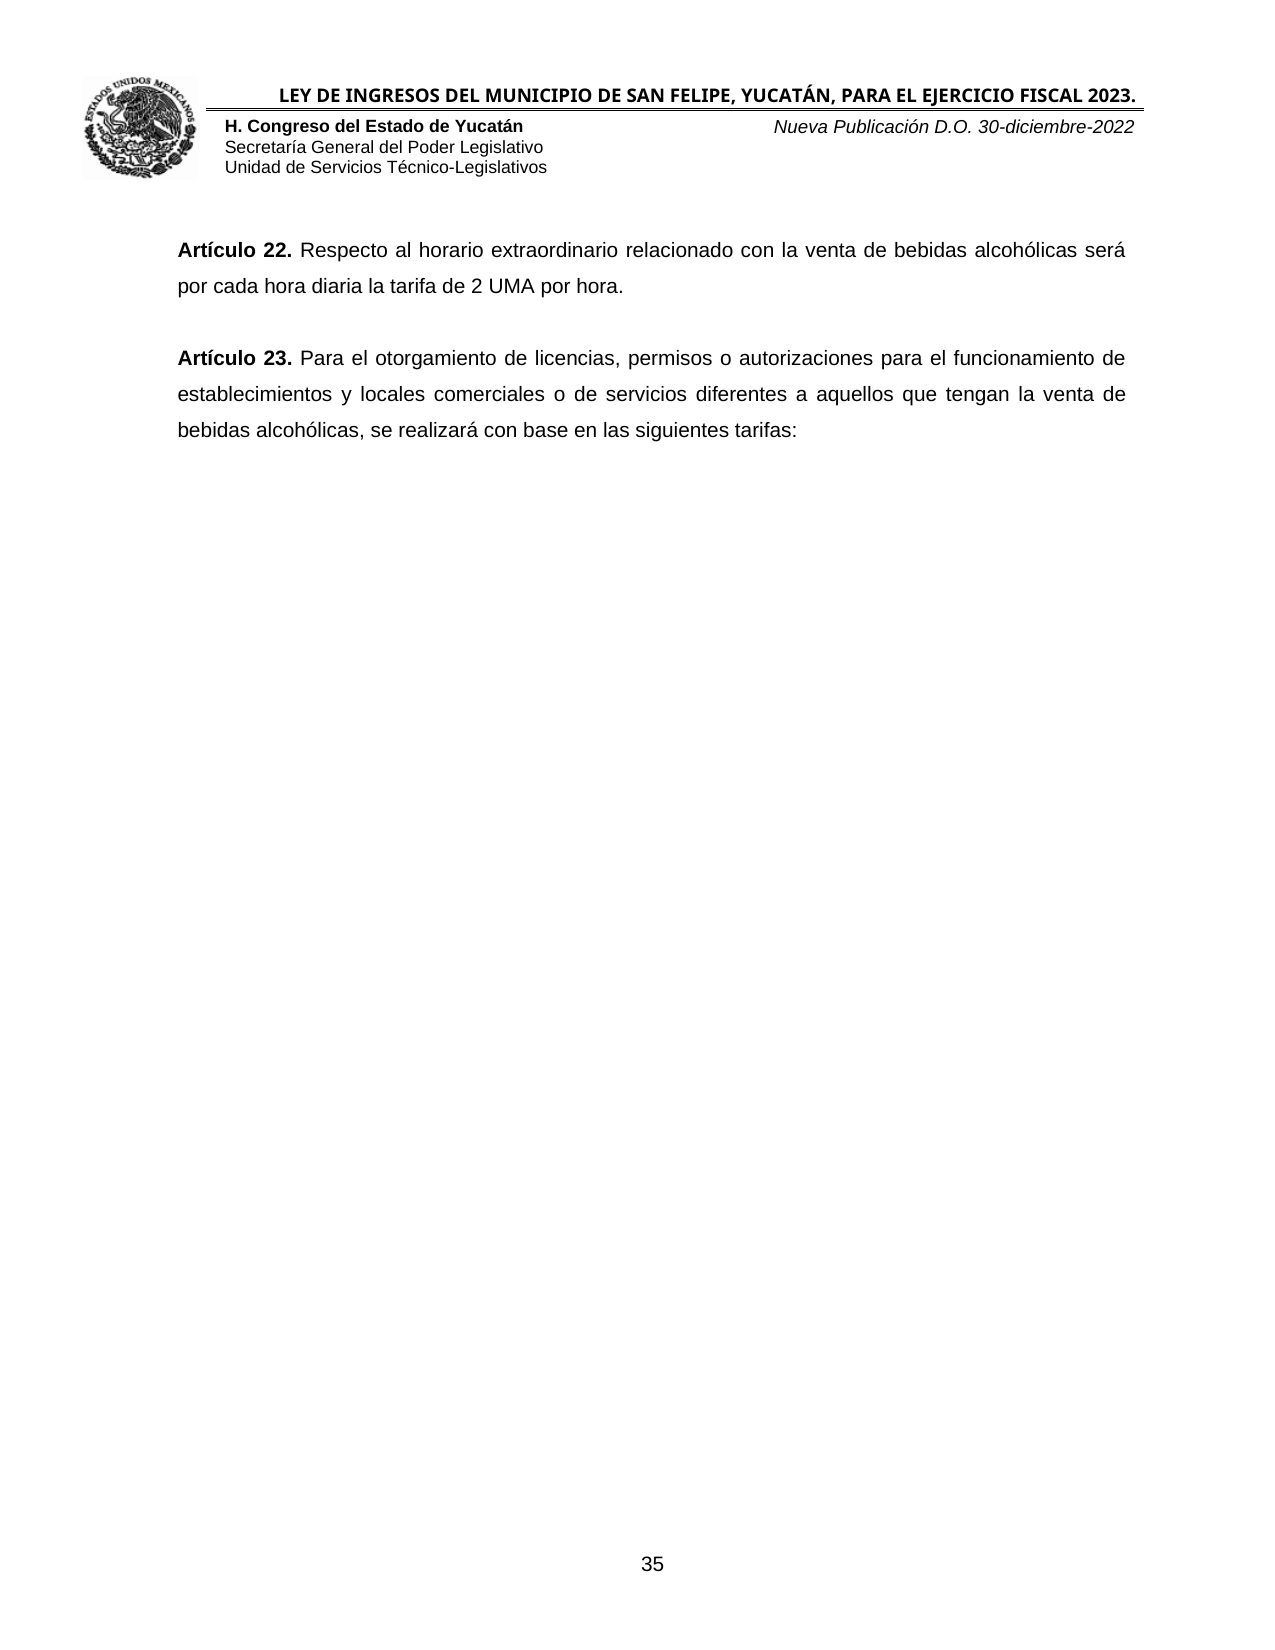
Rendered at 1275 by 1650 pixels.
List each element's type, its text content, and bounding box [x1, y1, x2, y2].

text Artículo 22. Respecto al horario extraordinario relacionado con la venta de bebidas alcohólicas será por cada hora diaria la tarifa de 2 UMA por hora. [177, 238, 1127, 298]
text Artículo 23. Para el otorgamiento de licencias, permisos o autorizaciones para el funcionamiento de establecimientos y locales comerciales o de servicios diferentes a aquellos que tengan la venta de bebidas alcohólicas, se realizará con base en las siguientes tarifas: [177, 346, 1127, 442]
